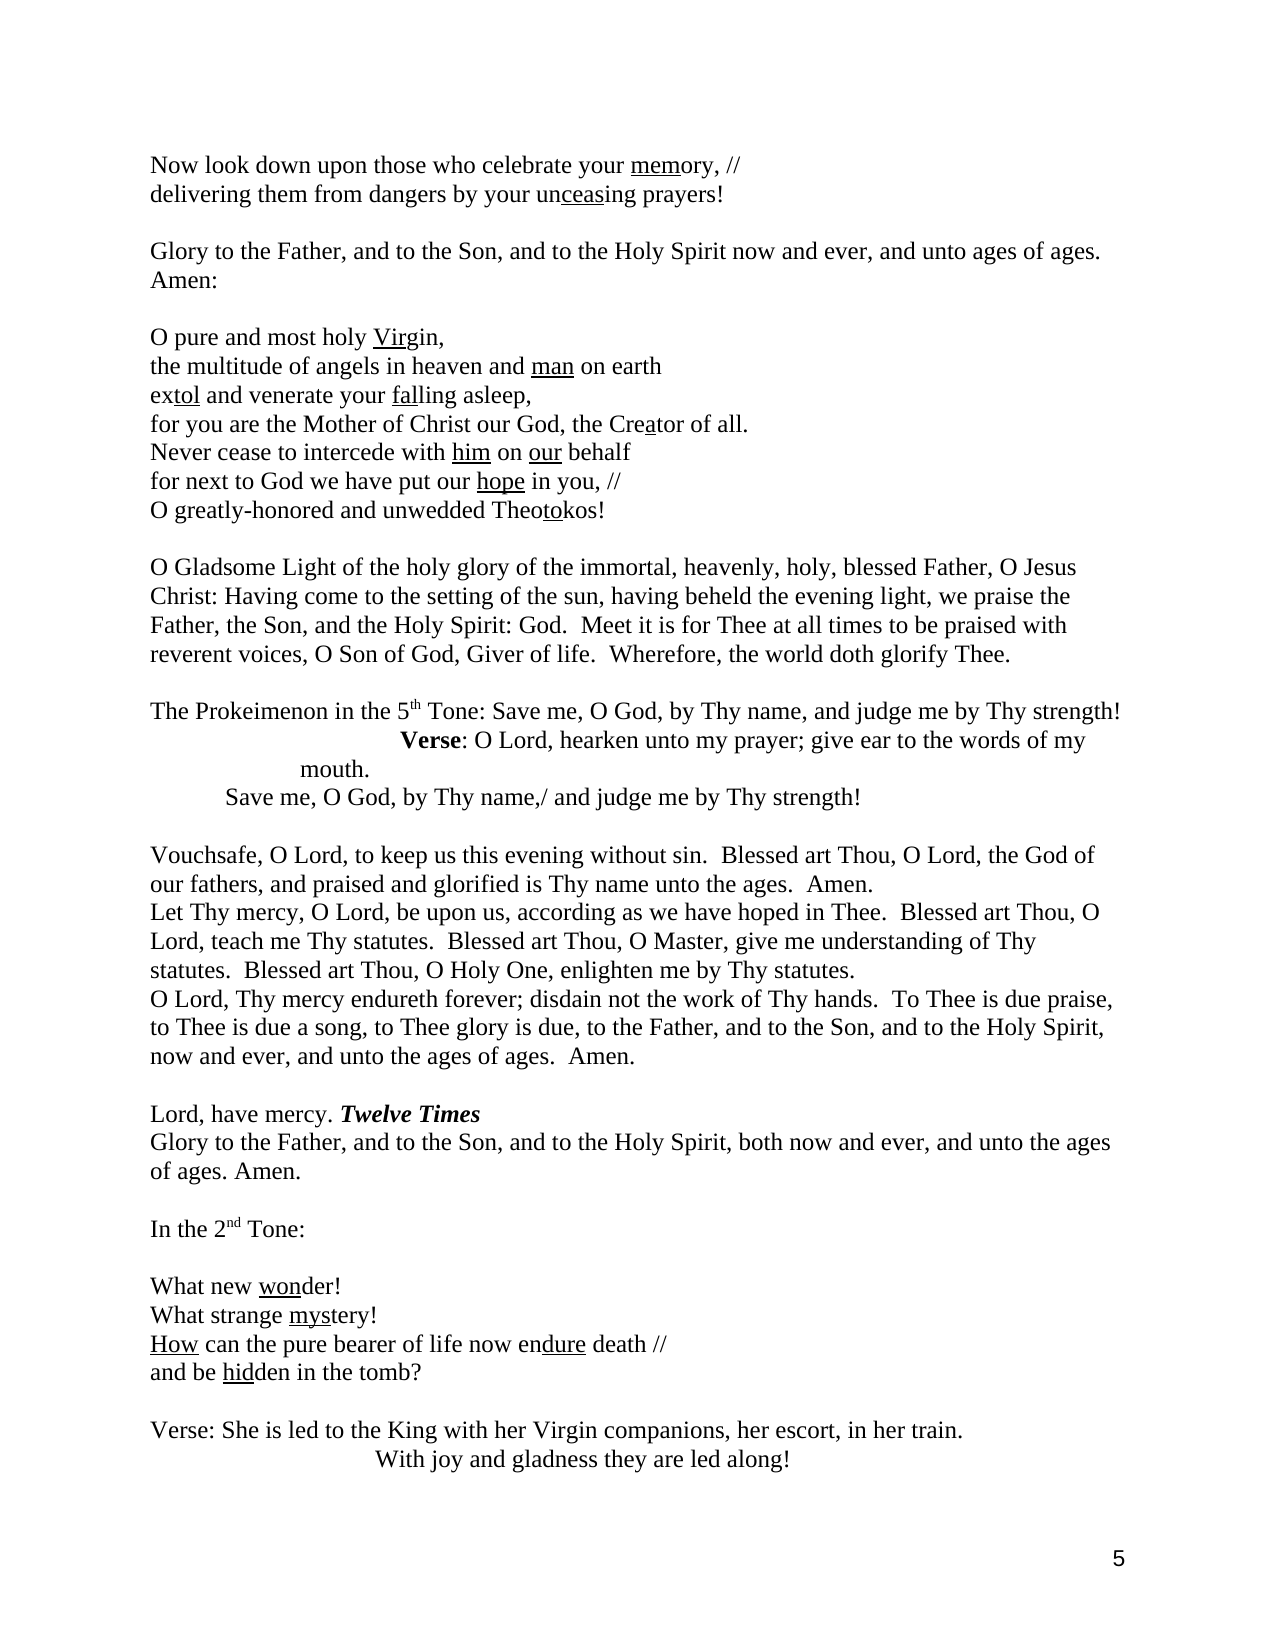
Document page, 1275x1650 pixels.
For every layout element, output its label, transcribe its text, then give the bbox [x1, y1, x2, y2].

text Let Thy mercy, O Lord, be upon us, according as we have hoped in Thee. Blessed art Thou, O Lord, teach me Thy statutes. Blessed art Thou, O Master, give me understanding of Thy statutes. Blessed art Thou, O Holy One, enlighten me by Thy statutes. [150, 897, 1125, 984]
text Verse: She is led to the King with her Virgin companions, her escort, in her train. [150, 1415, 1125, 1444]
text The Prokeimenon in the 5th Tone: Save me, O God, by Thy name, and judge me by Thy strength! [150, 696, 1125, 725]
text and be hidden in the tomb? [150, 1357, 1125, 1386]
text Now look down upon those who celebrate your memory, // [150, 150, 1125, 179]
text Glory to the Father, and to the Son, and to the Holy Spirit, both now and ever, and unto the ages of ages. Amen. [150, 1127, 1125, 1185]
text Save me, O God, by Thy name,/ and judge me by Thy strength! [150, 782, 1125, 811]
text What new wonder! [150, 1271, 1125, 1300]
text extol and venerate your falling asleep, [150, 380, 1125, 409]
text delivering them from dangers by your unceasing prayers! [150, 179, 1125, 207]
text for you are the Mother of Christ our God, the Creator of all. [150, 409, 1125, 437]
text for next to God we have put our hope in you, // [150, 466, 1125, 495]
text How can the pure bearer of life now endure death // [150, 1329, 1125, 1357]
text O pure and most holy Virgin, [150, 322, 1125, 351]
text O Gladsome Light of the holy glory of the immortal, heavenly, holy, blessed Father, O Jesus Christ: Having come to the setting of the sun, having beheld the evening light, we praise the Father, the Son, and the Holy Spirit: God. Meet it is for Thee at all times to be praised with reverent voices, O Son of God, Giver of life. Wherefore, the world doth glorify Thee. [150, 552, 1125, 667]
text Vouchsafe, O Lord, to keep us this evening without sin. Blessed art Thou, O Lord, the God of our fathers, and praised and glorified is Thy name unto the ages. Amen. [150, 840, 1125, 897]
text Glory to the Father, and to the Son, and to the Holy Spirit now and ever, and unto ages of ages. Amen: [150, 236, 1125, 294]
text Verse: O Lord, hearken unto my prayer; give ear to the words of my mouth. [300, 725, 1125, 782]
text What strange mystery! [150, 1300, 1125, 1329]
text Never cease to intercede with him on our behalf [150, 437, 1125, 466]
text O Lord, Thy mercy endureth forever; disdain not the work of Thy hands. To Thee is due praise, to Thee is due a song, to Thee glory is due, to the Father, and to the Son, and to the Holy Spirit, now and ever, and unto the ages of ages. Amen. [150, 984, 1125, 1070]
text the multitude of angels in heaven and man on earth [150, 351, 1125, 380]
text Lord, have mercy. Twelve Times [150, 1099, 1125, 1127]
text In the 2nd Tone: [150, 1214, 1125, 1242]
text With joy and gladness they are led along! [375, 1444, 1125, 1472]
text O greatly-honored and unwedded Theotokos! [150, 495, 1125, 524]
